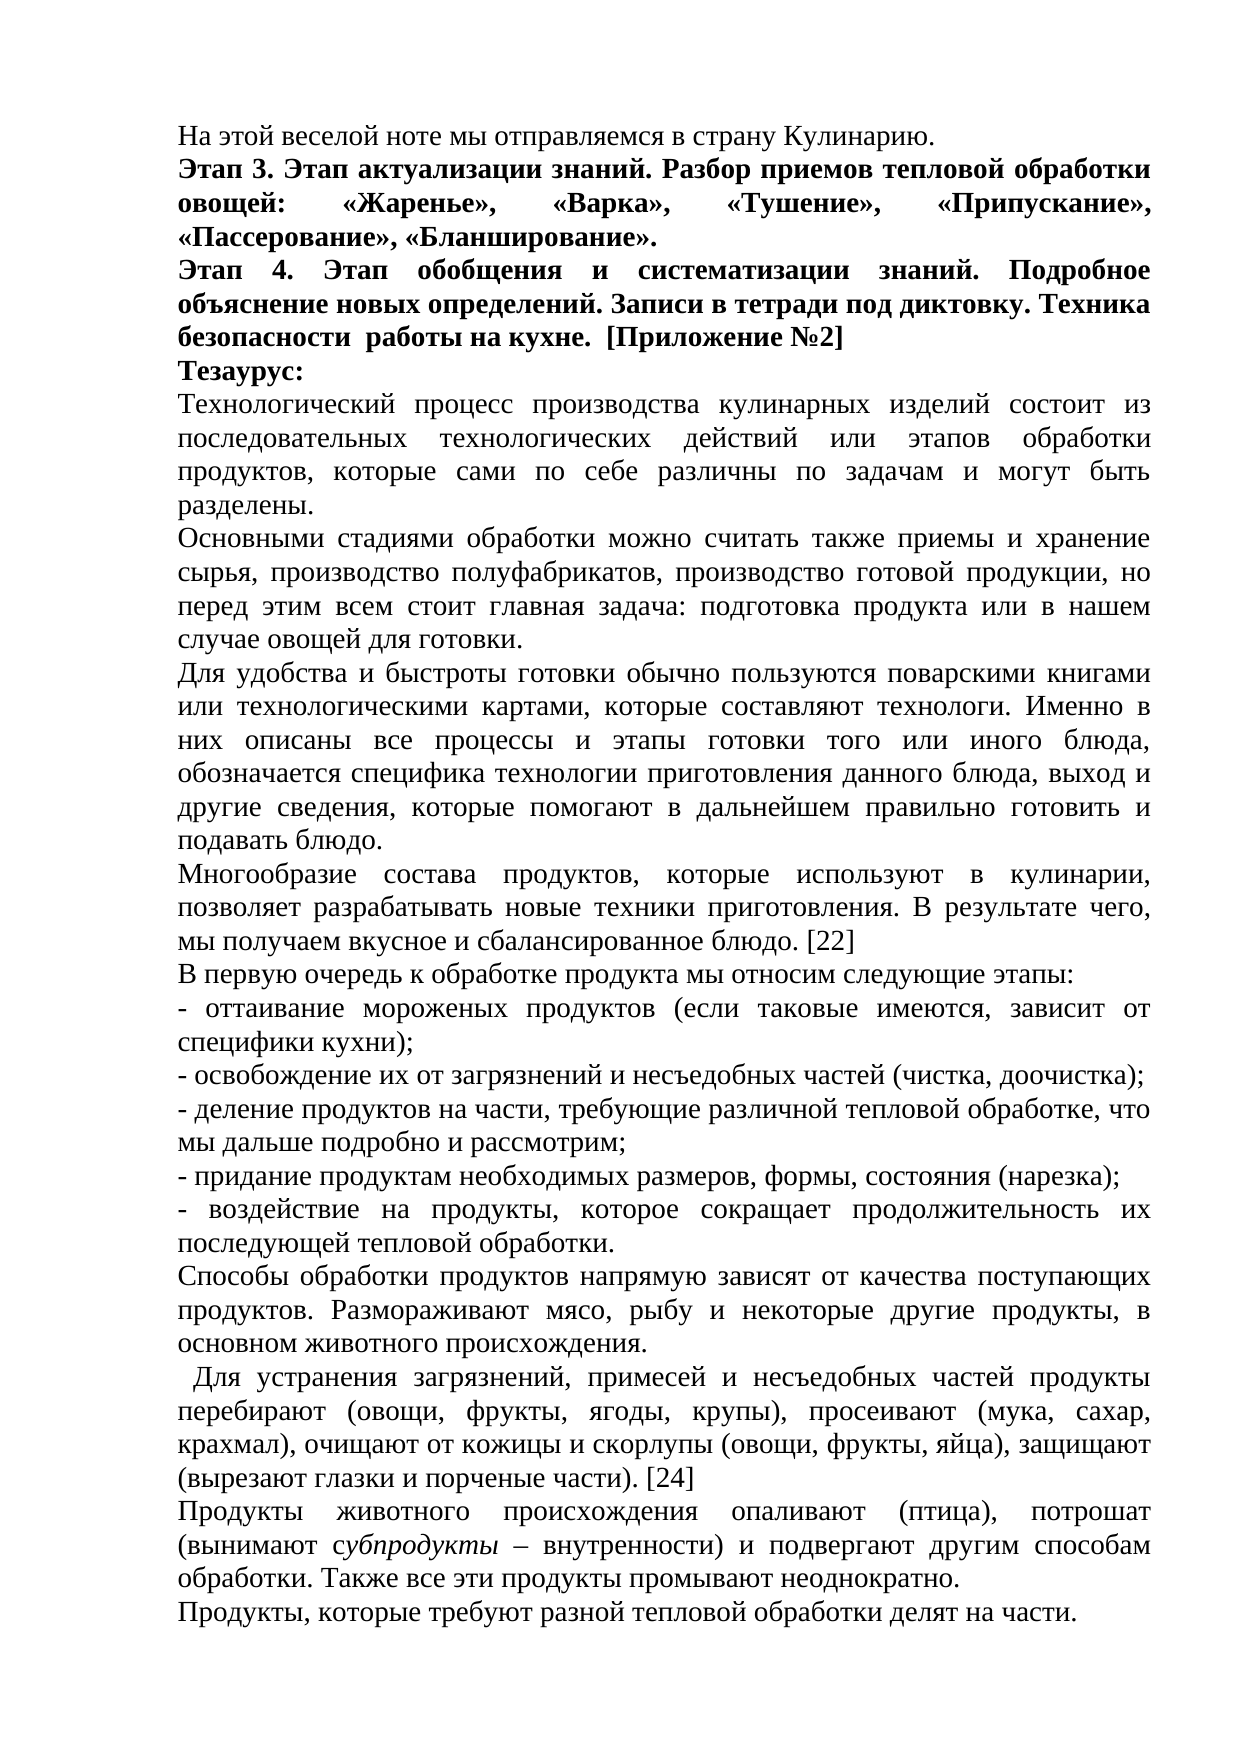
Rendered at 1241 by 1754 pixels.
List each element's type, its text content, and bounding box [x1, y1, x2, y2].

text - освобождение их от загрязнений и несъедобных частей (чистка, доочистка); [177, 1057, 1152, 1091]
text Способы обработки продуктов напрямую зависят от качества поступающих продуктов. Размораживают мясо, рыбу и некоторые другие продукты, в основном животного происхождения. [177, 1258, 1152, 1359]
text Этап 3. Этап актуализации знаний. Разбор приемов тепловой обработки овощей: «Жаренье», «Варка», «Тушение», «Припускание», «Пассерование», «Бланширование». [177, 152, 1152, 252]
text Основными стадиями обработки можно считать также приемы и хранение сырья, производство полуфабрикатов, производство готовой продукции, но перед этим всем стоит главная задача: подготовка продукта или в нашем случае овощей для готовки. [177, 521, 1152, 655]
text Для устранения загрязнений, примесей и несъедобных частей продукты перебирают (овощи, фрукты, ягоды, крупы), просеивают (мука, сахар, крахмал), очищают от кожицы и скорлупы (овощи, фрукты, яйца), защищают (вырезают глазки и порченые части). [24] [177, 1359, 1152, 1493]
text На этой веселой ноте мы отправляемся в страну Кулинарию. [177, 118, 1152, 152]
text Продукты животного происхождения опаливают (птица), потрошат (вынимают субпродукты – внутренности) и подвергают другим способам обработки. Также все эти продукты промывают неоднократно. [177, 1493, 1152, 1594]
text Технологический процесс производства кулинарных изделий состоит из последовательных технологических действий или этапов обработки продуктов, которые сами по себе различны по задачам и могут быть разделены. [177, 386, 1152, 521]
text Многообразие состава продуктов, которые используют в кулинарии, позволяет разрабатывать новые техники приготовления. В результате чего, мы получаем вкусное и сбалансированное блюдо. [22] [177, 856, 1152, 957]
text - придание продуктам необходимых размеров, формы, состояния (нарезка); [177, 1158, 1152, 1191]
text Этап 4. Этап обобщения и систематизации знаний. Подробное объяснение новых определений. Записи в тетради под диктовку. Техника безопасности работы на кухне. [Приложение №2] [177, 252, 1152, 353]
text - деление продуктов на части, требующие различной тепловой обработке, что мы дальше подробно и рассмотрим; [177, 1091, 1152, 1158]
text Для удобства и быстроты готовки обычно пользуются поварскими книгами или технологическими картами, которые составляют технологи. Именно в них описаны все процессы и этапы готовки того или иного блюда, обозначается специфика технологии приготовления данного блюда, выход и другие сведения, которые помогают в дальнейшем правильно готовить и подавать блюдо. [177, 655, 1152, 856]
text - оттаивание мороженых продуктов (если таковые имеются, зависит от специфики кухни); [177, 990, 1152, 1057]
text - воздействие на продукты, которое сокращает продолжительность их последующей тепловой обработки. [177, 1191, 1152, 1258]
text Тезаурус: [177, 353, 1152, 386]
text В первую очередь к обработке продукта мы относим следующие этапы: [177, 957, 1152, 990]
text Продукты, которые требуют разной тепловой обработки делят на части. [177, 1594, 1152, 1627]
